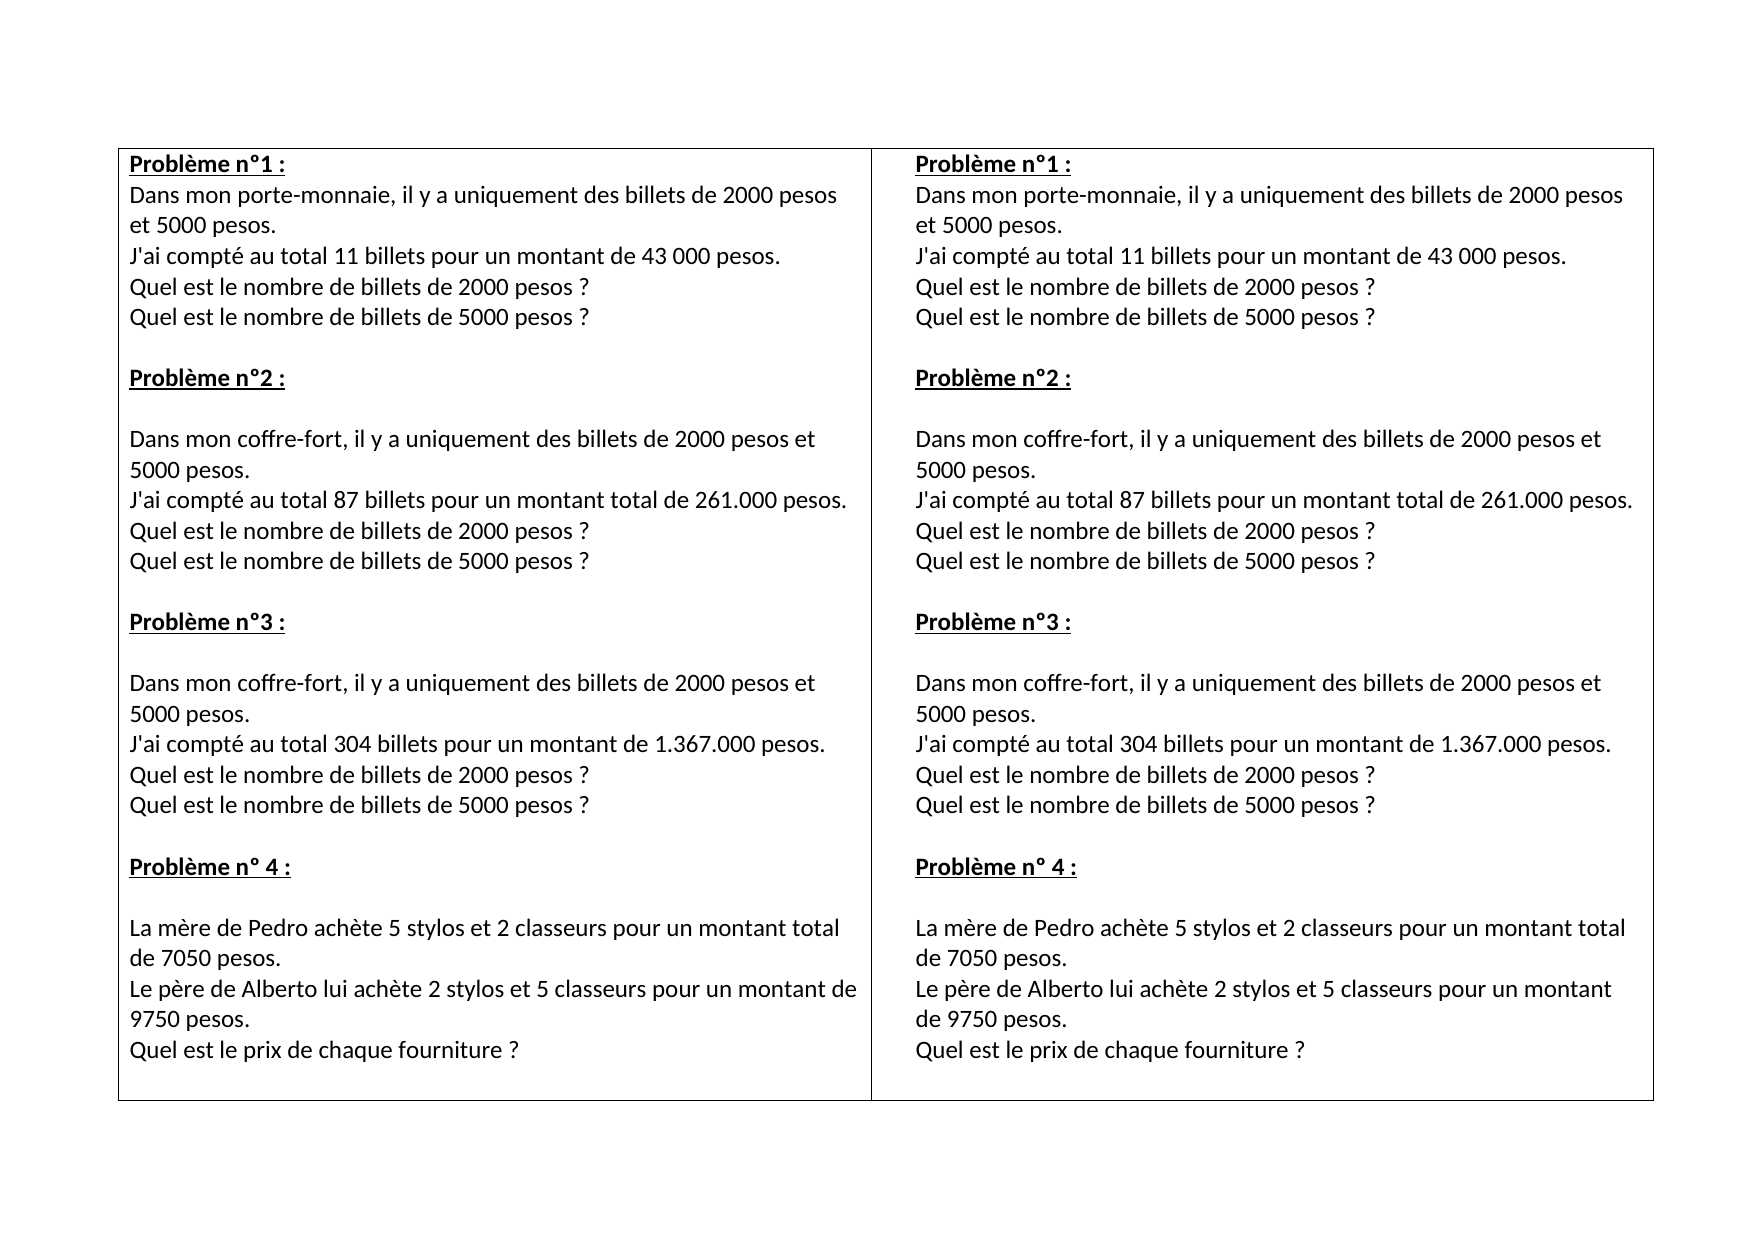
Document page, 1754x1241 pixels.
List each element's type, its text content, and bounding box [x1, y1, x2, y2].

table_header Problème nº1 : Dans mon porte-monnaie, il y a uniquement des billets de 2000 pesos et 5000 pesos. J'ai compté au total 11 billets pour un montant de 43 000 pesos. Quel est le nombre de billets de 2000 pesos ? Quel est le nombre de billets de 5000 pesos ? Problème nº2 : Dans mon coffre-fort, il y a uniquement des billets de 2000 pesos et 5000 pesos. J'ai compté au total 87 billets pour un montant total de 261.000 pesos. Quel est le nombre de billets de 2000 pesos ? Quel est le nombre de billets de 5000 pesos ? Problème nº3 : Dans mon coffre-fort, il y a uniquement des billets de 2000 pesos et 5000 pesos. J'ai compté au total 304 billets pour un montant de 1.367.000 pesos. Quel est le nombre de billets de 2000 pesos ? Quel est le nombre de billets de 5000 pesos ? Problème nº 4 : La mère de Pedro achète 5 stylos et 2 classeurs pour un montant total de 7050 pesos. Le père de Alberto lui achète 2 stylos et 5 classeurs pour un montant de 9750 pesos. Quel est le prix de chaque fourniture ? [872, 149, 1653, 1100]
table_header Problème nº1 : Dans mon porte-monnaie, il y a uniquement des billets de 2000 pesos et 5000 pesos. J'ai compté au total 11 billets pour un montant de 43 000 pesos. Quel est le nombre de billets de 2000 pesos ? Quel est le nombre de billets de 5000 pesos ? Problème nº2 : Dans mon coffre-fort, il y a uniquement des billets de 2000 pesos et 5000 pesos. J'ai compté au total 87 billets pour un montant total de 261.000 pesos. Quel est le nombre de billets de 2000 pesos ? Quel est le nombre de billets de 5000 pesos ? Problème nº3 : Dans mon coffre-fort, il y a uniquement des billets de 2000 pesos et 5000 pesos. J'ai compté au total 304 billets pour un montant de 1.367.000 pesos. Quel est le nombre de billets de 2000 pesos ? Quel est le nombre de billets de 5000 pesos ? Problème nº 4 : La mère de Pedro achète 5 stylos et 2 classeurs pour un montant total de 7050 pesos. Le père de Alberto lui achète 2 stylos et 5 classeurs pour un montant de 9750 pesos. Quel est le prix de chaque fourniture ? [119, 149, 871, 1100]
